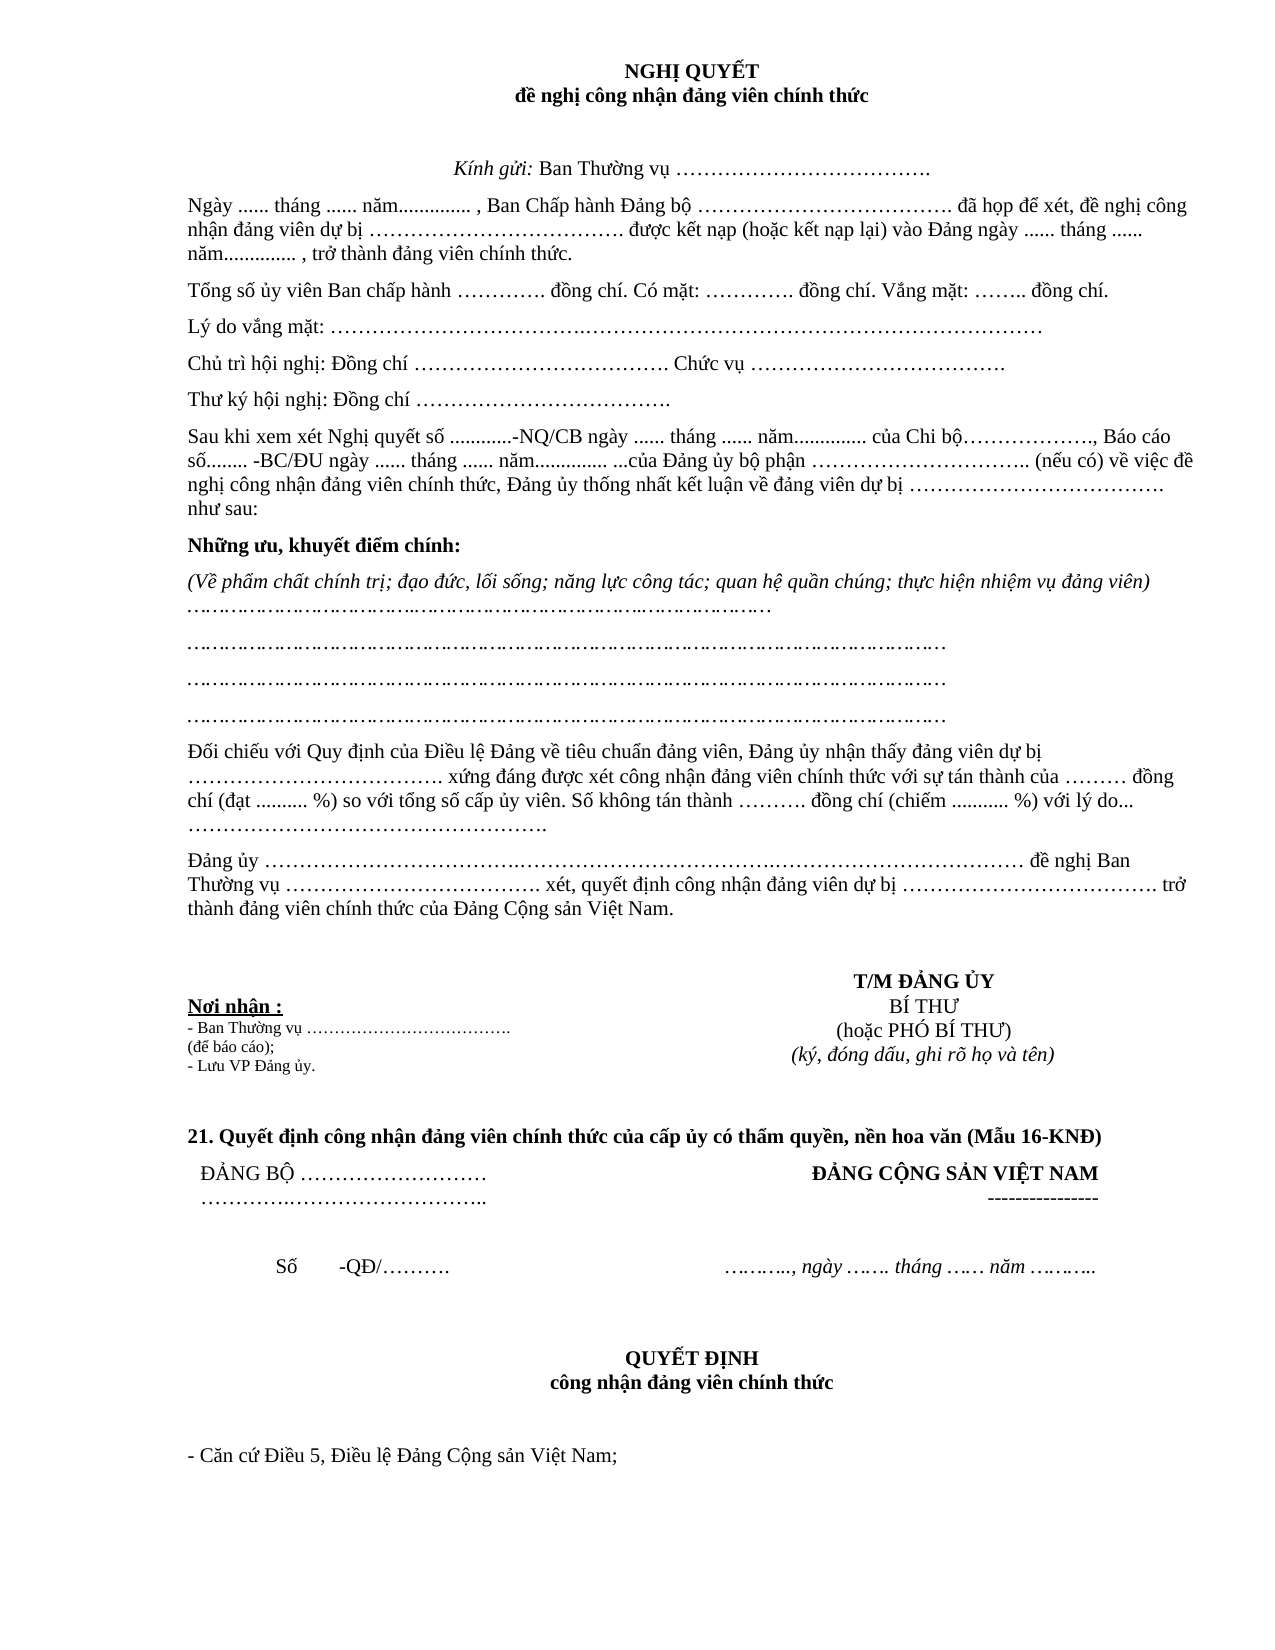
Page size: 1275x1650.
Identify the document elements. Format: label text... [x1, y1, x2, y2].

text Đối chiếu với Quy định của Điều lệ Đảng về tiêu chuẩn đảng viên, Đảng ủy nhận thấy đảng viên dự bị ………………………………. xứng đáng được xét công nhận đảng viên chính thức với sự tán thành của ……… đồng chí (đạt .......... %) so với tổng số cấp ủy viên. Số không tán thành ………. đồng chí (chiếm ........... %) với lý do...……………………………………………. [187, 739, 1196, 836]
text Những ưu, khuyết điểm chính: [187, 533, 1196, 557]
text 21. Quyết định công nhận đảng viên chính thức của cấp ủy có thẩm quyền, nền hoa văn (Mẫu 16-KNĐ) [187, 1124, 1196, 1148]
text Kính gửi: Ban Thường vụ ………………………………. [187, 156, 1196, 180]
table_cell ……….., ngày ……. tháng …… năm ……….. [536, 1242, 1110, 1296]
text Lý do vắng mặt: ……………………………….………………………………………………………… [187, 314, 1196, 338]
text Ngày ...... tháng ...... năm.............. , Ban Chấp hành Đảng bộ ………………………………. đã họp để xét, đề nghị công nhận đảng viên dự bị ………………………………. được kết nạp (hoặc kết nạp lại) vào Đảng ngày ...... tháng ...... năm.............. , trở thành đảng viên chính thức. [187, 193, 1196, 265]
text NGHỊ QUYẾT đề nghị công nhận đảng viên chính thức [187, 59, 1196, 107]
table_header ĐẢNG CỘNG SẢN VIỆT NAM ---------------- [536, 1148, 1110, 1242]
table_header ĐẢNG BỘ ……………………… ………….……………………….. [189, 1148, 536, 1242]
table_header Nơi nhận : - Ban Thường vụ ………………………………. (để báo cáo); - Lưu VP Đảng ủy. [188, 957, 652, 1075]
text - Căn cứ Điều 5, Điều lệ Đảng Cộng sản Việt Nam; [187, 1443, 1196, 1467]
text Tổng số ủy viên Ban chấp hành …………. đồng chí. Có mặt: …………. đồng chí. Vắng mặt: …….. đồng chí. [187, 278, 1196, 302]
text QUYẾT ĐỊNH công nhận đảng viên chính thức [187, 1346, 1196, 1394]
text …………………………………………………………………………………………………………… [187, 703, 1196, 727]
text (Về phẩm chất chính trị; đạo đức, lối sống; năng lực công tác; quan hệ quần chúng; thực hiện nhiệm vụ đảng viên) ……………………………….……………………………….………………… [187, 569, 1196, 617]
text …………………………………………………………………………………………………………… [187, 630, 1196, 654]
text Đảng ủy ……………………………….……………………………….……………………………… đề nghị Ban Thường vụ ………………………………. xét, quyết định công nhận đảng viên dự bị ………………………………. trở thành đảng viên chính thức của Đảng Cộng sản Việt Nam. [187, 848, 1196, 920]
text Sau khi xem xét Nghị quyết số ............-NQ/CB ngày ...... tháng ...... năm.............. của Chi bộ………………., Báo cáo số........ -BC/ĐU ngày ...... tháng ...... năm.............. ...của Đảng ủy bộ phận ………………………….. (nếu có) về việc đề nghị công nhận đảng viên chính thức, Đảng ủy thống nhất kết luận về đảng viên dự bị ………………………………. như sau: [187, 424, 1196, 520]
table_header T/M ĐẢNG ỦY BÍ THƯ (hoặc PHÓ BÍ THƯ) (ký, đóng dấu, ghi rõ họ và tên) [652, 957, 1196, 1075]
table_cell Số -QĐ/………. [189, 1242, 536, 1296]
text Chủ trì hội nghị: Đồng chí ………………………………. Chức vụ ………………………………. [187, 351, 1196, 375]
text Thư ký hội nghị: Đồng chí ………………………………. [187, 387, 1196, 411]
text …………………………………………………………………………………………………………… [187, 666, 1196, 690]
